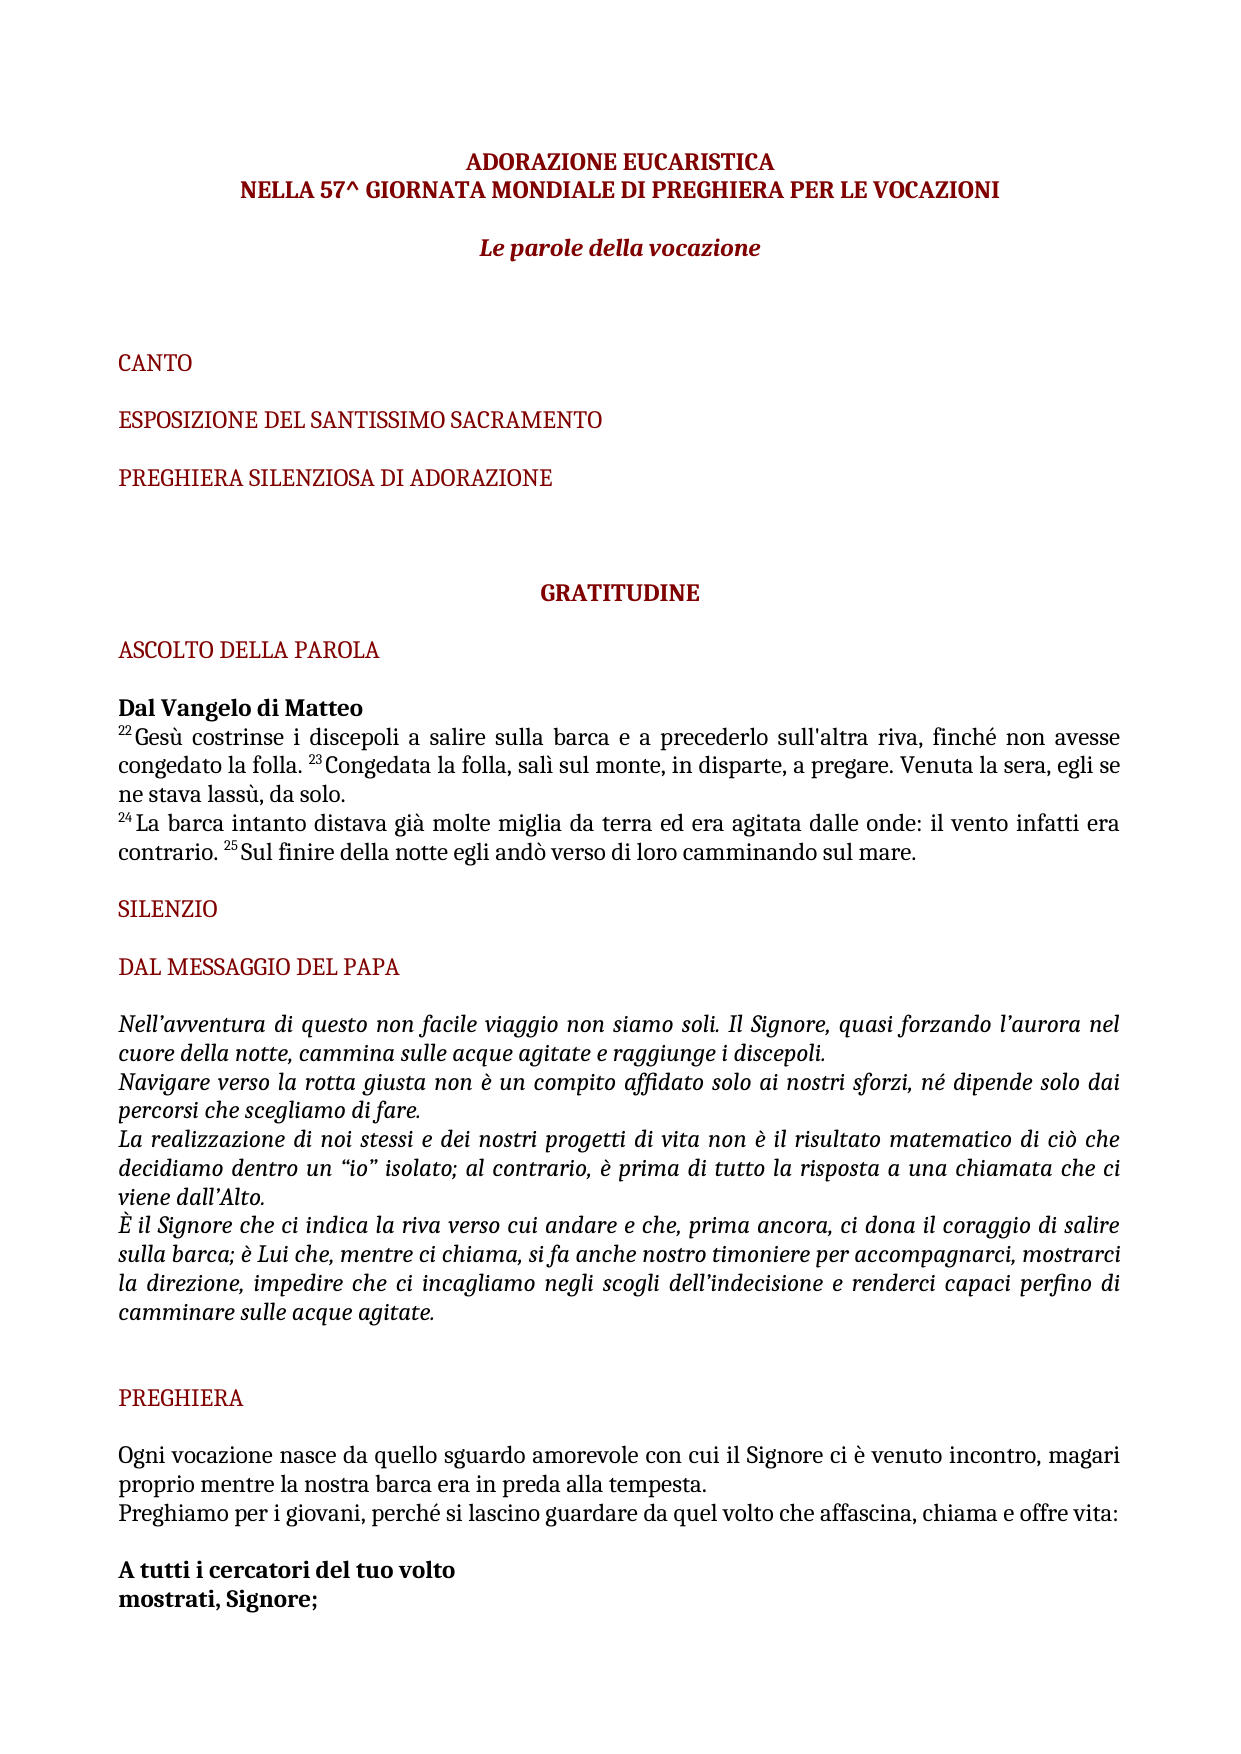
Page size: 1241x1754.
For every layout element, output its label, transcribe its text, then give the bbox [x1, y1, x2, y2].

text Ogni vocazione nasce da quello sguardo amorevole con cui il Signore ci è venuto incontro, magari proprio mentre la nostra barca era in preda alla tempesta. [118, 1441, 1122, 1499]
text La realizzazione di noi stessi e dei nostri progetti di vita non è il risultato matematico di ciò che decidiamo dentro un “io” isolato; al contrario, è prima di tutto la risposta a una chiamata che ci viene dall’Alto. [118, 1125, 1122, 1211]
text Preghiamo per i giovani, perché si lascino guardare da quel volto che affascina, chiama e offre vita: [118, 1499, 1122, 1528]
text ASCOLTO DELLA PAROLA [118, 636, 1122, 665]
text GRATITUDINE [118, 579, 1122, 608]
text 24 La barca intanto distava già molte miglia da terra ed era agitata dalle onde: il vento infatti era contrario. 25 Sul finire della notte egli andò verso di loro camminando sul mare. [118, 809, 1122, 866]
text PREGHIERA SILENZIOSA DI ADORAZIONE [118, 464, 1122, 493]
text 22 Gesù costrinse i discepoli a salire sulla barca e a precederlo sull'altra riva, finché non avesse congedato la folla. 23 Congedata la folla, salì sul monte, in disparte, a pregare. Venuta la sera, egli se ne stava lassù, da solo. [118, 723, 1122, 809]
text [118, 1556, 1122, 1614]
text È il Signore che ci indica la riva verso cui andare e che, prima ancora, ci dona il coraggio di salire sulla barca; è Lui che, mentre ci chiama, si fa anche nostro timoniere per accompagnarci, mostrarci la direzione, impedire che ci incagliamo negli scogli dell’indecisione e renderci capaci perfino di camminare sulle acque agitate. [118, 1211, 1122, 1326]
text NELLA 57^ GIORNATA MONDIALE DI PREGHIERA PER LE VOCAZIONI [118, 176, 1122, 205]
text CANTO [118, 349, 1122, 378]
text SILENZIO [118, 895, 1122, 924]
text ESPOSIZIONE DEL SANTISSIMO SACRAMENTO [118, 406, 1122, 435]
text DAL MESSAGGIO DEL PAPA [118, 953, 1122, 981]
text Navigare verso la rotta giusta non è un compito affidato solo ai nostri sforzi, né dipende solo dai percorsi che scegliamo di fare. [118, 1068, 1122, 1125]
text Nell’avventura di questo non facile viaggio non siamo soli. Il Signore, quasi forzando l’aurora nel cuore della notte, cammina sulle acque agitate e raggiunge i discepoli. [118, 1010, 1122, 1068]
text Le parole della vocazione [118, 234, 1122, 263]
text PREGHIERA [118, 1384, 1122, 1413]
text ADORAZIONE EUCARISTICA [118, 148, 1122, 176]
text Dal Vangelo di Matteo [118, 694, 1122, 723]
